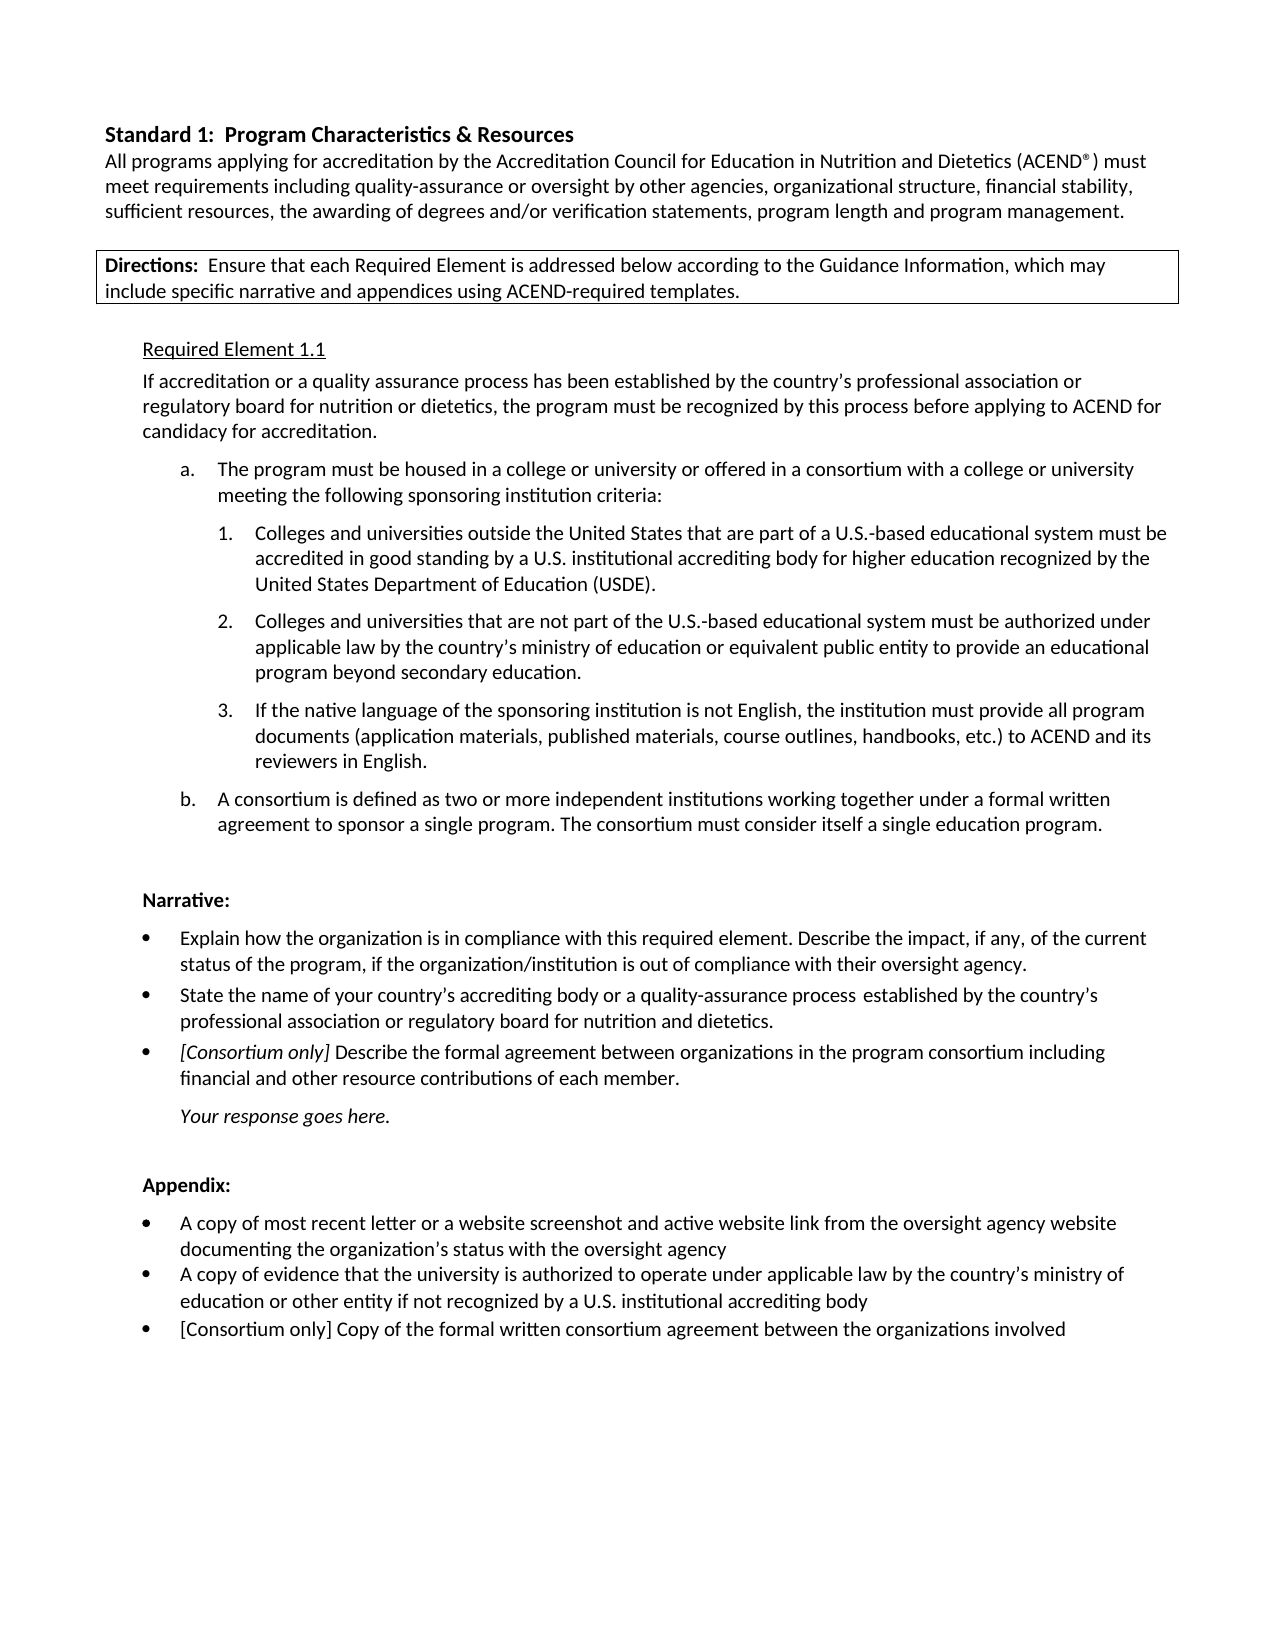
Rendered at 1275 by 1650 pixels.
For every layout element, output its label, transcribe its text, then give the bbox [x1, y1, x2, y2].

list State the name of your country’s accrediting body or a quality-assurance process established by the country’s professional association or regulatory board for nutrition and dietetics. [142, 982, 1170, 1033]
text 3. If the native language of the sponsoring institution is not English, the institution must provide all program documents (application materials, published materials, course outlines, handbooks, etc.) to ACEND and its reviewers in English. [217, 697, 1170, 774]
text Your response goes here. [180, 1103, 1170, 1128]
text All programs applying for accreditation by the Accreditation Council for Education in Nutrition and Dietetics (ACEND®) must meet requirements including quality-assurance or oversight by other agencies, organizational structure, financial stability, sufficient resources, the awarding of degrees and/or verification statements, program length and program management. [105, 148, 1170, 224]
list [Consortium only] Copy of the formal written consortium agreement between the organizations involved [142, 1316, 1170, 1341]
text 1. Colleges and universities outside the United States that are part of a U.S.-based educational system must be accredited in good standing by a U.S. institutional accrediting body for higher education recognized by the United States Department of Education (USDE). [217, 520, 1170, 596]
text Directions: Ensure that each Required Element is addressed below according to the Guidance Information, which may include specific narrative and appendices using ACEND-required templates. [97, 251, 1178, 303]
list A copy of most recent letter or a website screenshot and active website link from the oversight agency website documenting the organization’s status with the oversight agency [142, 1210, 1170, 1261]
list A copy of evidence that the university is authorized to operate under applicable law by the country’s ministry of education or other entity if not recognized by a U.S. institutional accrediting body [142, 1261, 1170, 1314]
text 2. Colleges and universities that are not part of the U.S.-based educational system must be authorized under applicable law by the country’s ministry of education or equivalent public entity to provide an educational program beyond secondary education. [217, 609, 1170, 685]
text Standard 1: Program Characteristics & Resources [105, 120, 1170, 148]
list Explain how the organization is in compliance with this required element. Describe the impact, if any, of the current status of the program, if the organization/institution is out of compliance with their oversight agency. [142, 925, 1170, 976]
text Appendix: [142, 1172, 1170, 1198]
text Narrative: [142, 887, 1170, 913]
text b. A consortium is defined as two or more independent institutions working together under a formal written agreement to sponsor a single program. The consortium must consider itself a single education program. [180, 786, 1170, 837]
title Required Element 1.1 [142, 336, 1170, 362]
list [Consortium only] Describe the formal agreement between organizations in the program consortium including financial and other resource contributions of each member. [142, 1039, 1170, 1090]
text a. The program must be housed in a college or university or offered in a consortium with a college or university meeting the following sponsoring institution criteria: [180, 457, 1170, 507]
text If accreditation or a quality assurance process has been established by the country’s professional association or regulatory board for nutrition or dietetics, the program must be recognized by this process before applying to ACEND for candidacy for accreditation. [142, 368, 1170, 444]
